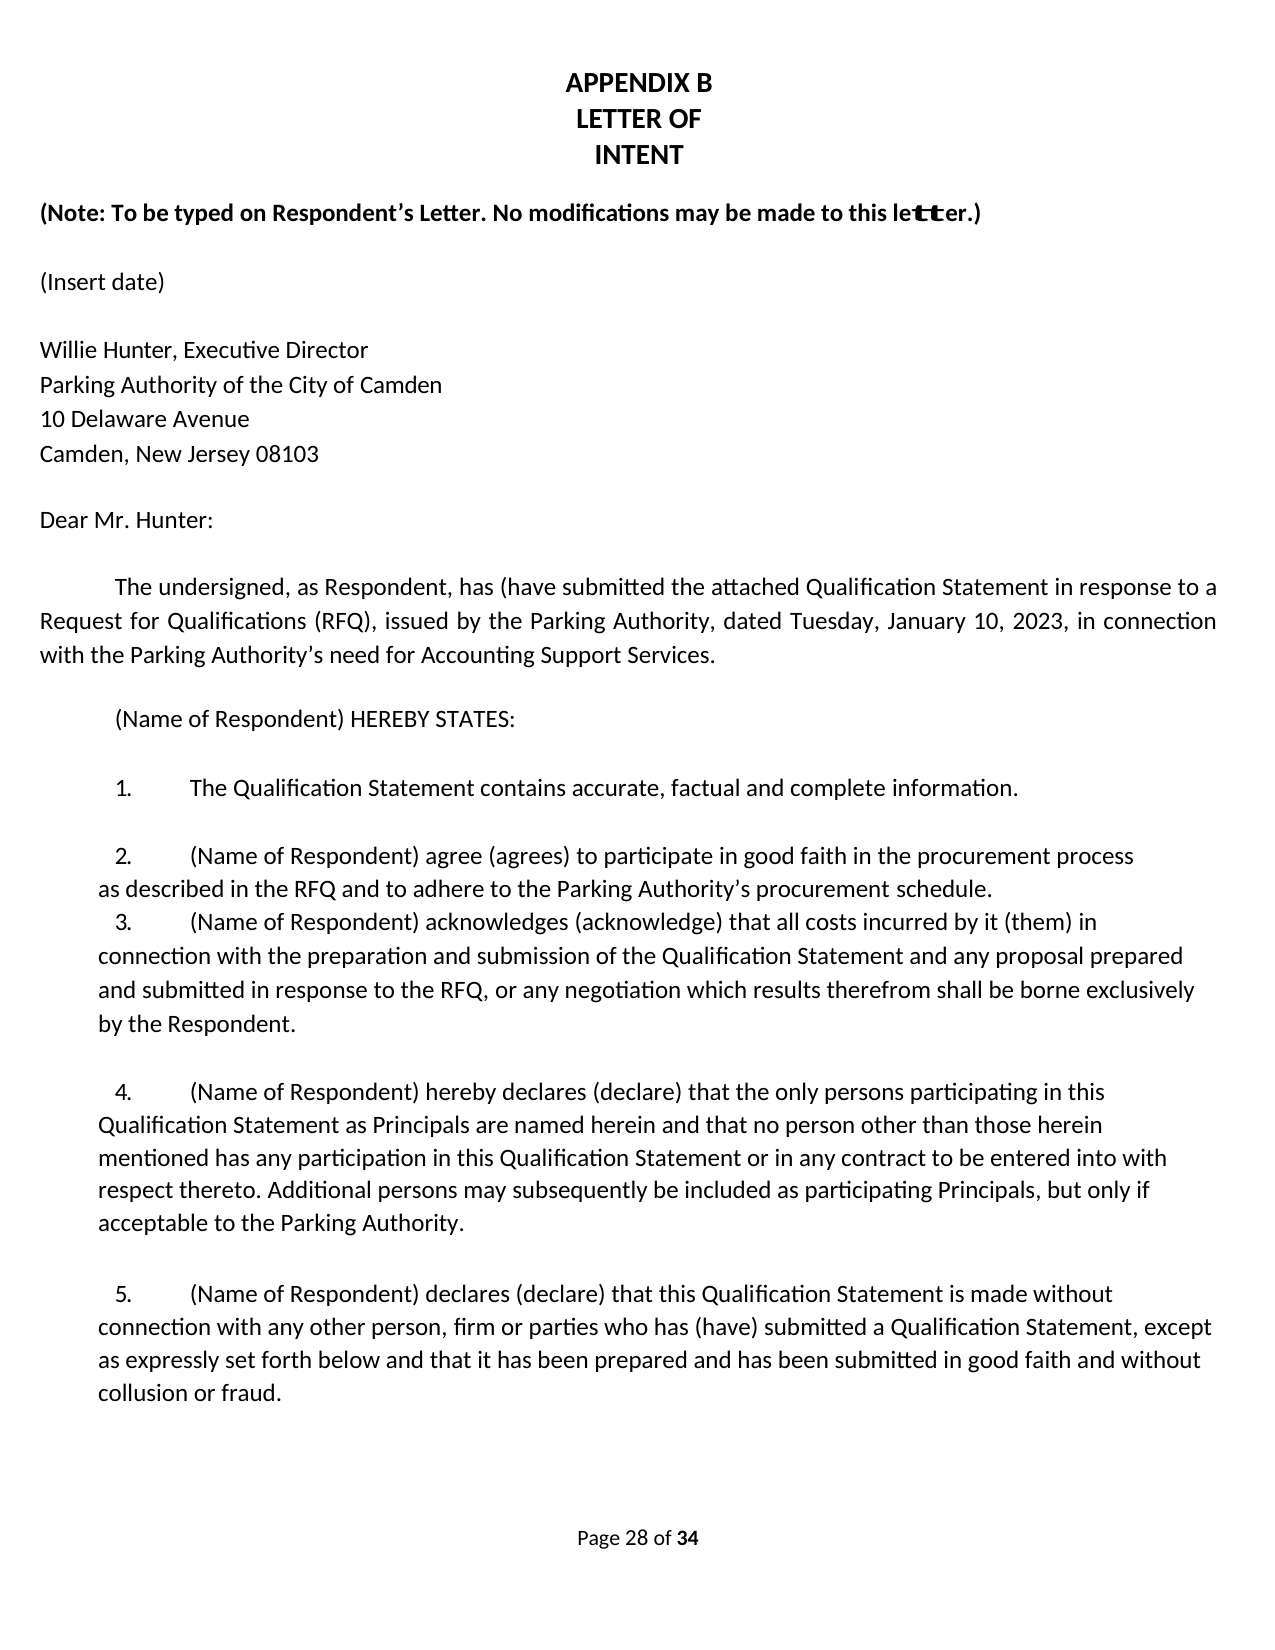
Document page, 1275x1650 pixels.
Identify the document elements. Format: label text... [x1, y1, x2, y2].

text Willie Hunter, Executive Director Parking Authority of the City of Camden 10 Delaware Avenue [39, 334, 443, 434]
text Camden, New Jersey 08103 Dear Mr. Hunter: [39, 438, 366, 535]
list (Name of Respondent) acknowledges (acknowledge) that all costs incurred by it (them) in connection with the preparation and submission of the Qualiﬁcation Statement and any proposal prepared and submitted in response to the RFQ, or any negotiation which results therefrom shall be borne exclusively by the Respondent. [98, 906, 1213, 1038]
text (Name of Respondent) HEREBY STATES: [114, 703, 1260, 733]
list The Qualiﬁcation Statement contains accurate, factual and complete information. [114, 772, 1260, 802]
text APPENDIX B LETTER OF INTENT [565, 64, 713, 171]
text (Note: To be typed on Respondent’s Letter. No modiﬁcations may be made to this letter.) [39, 197, 1260, 227]
list (Name of Respondent) declares (declare) that this Qualiﬁcation Statement is made without connection with any other person, ﬁrm or parties who has (have) submitted a Qualiﬁcation Statement, except as expressly set forth below and that it has been prepared and has been submitted in good faith and without collusion or fraud. [98, 1278, 1229, 1408]
text (Insert date) [39, 266, 1260, 296]
list (Name of Respondent) hereby declares (declare) that the only persons participating in this Qualiﬁcation Statement as Principals are named herein and that no person other than those herein mentioned has any participation in this Qualiﬁcation Statement or in any contract to be entered into with respect thereto. Additional persons may subsequently be included as participating Principals, but only if acceptable to the Parking Authority. [98, 1076, 1217, 1238]
list (Name of Respondent) agree (agrees) to participate in good faith in the procurement process as described in the RFQ and to adhere to the Parking Authority’s procurement schedule. [98, 840, 1158, 904]
text The undersigned, as Respondent, has (have submitted the attached Qualiﬁcation Statement in response to a Request for Qualiﬁcations (RFQ), issued by the Parking Authority, dated Tuesday, January 10, 2023, in connection with the Parking Authority’s need for Accounting Support Services. [39, 571, 1219, 670]
